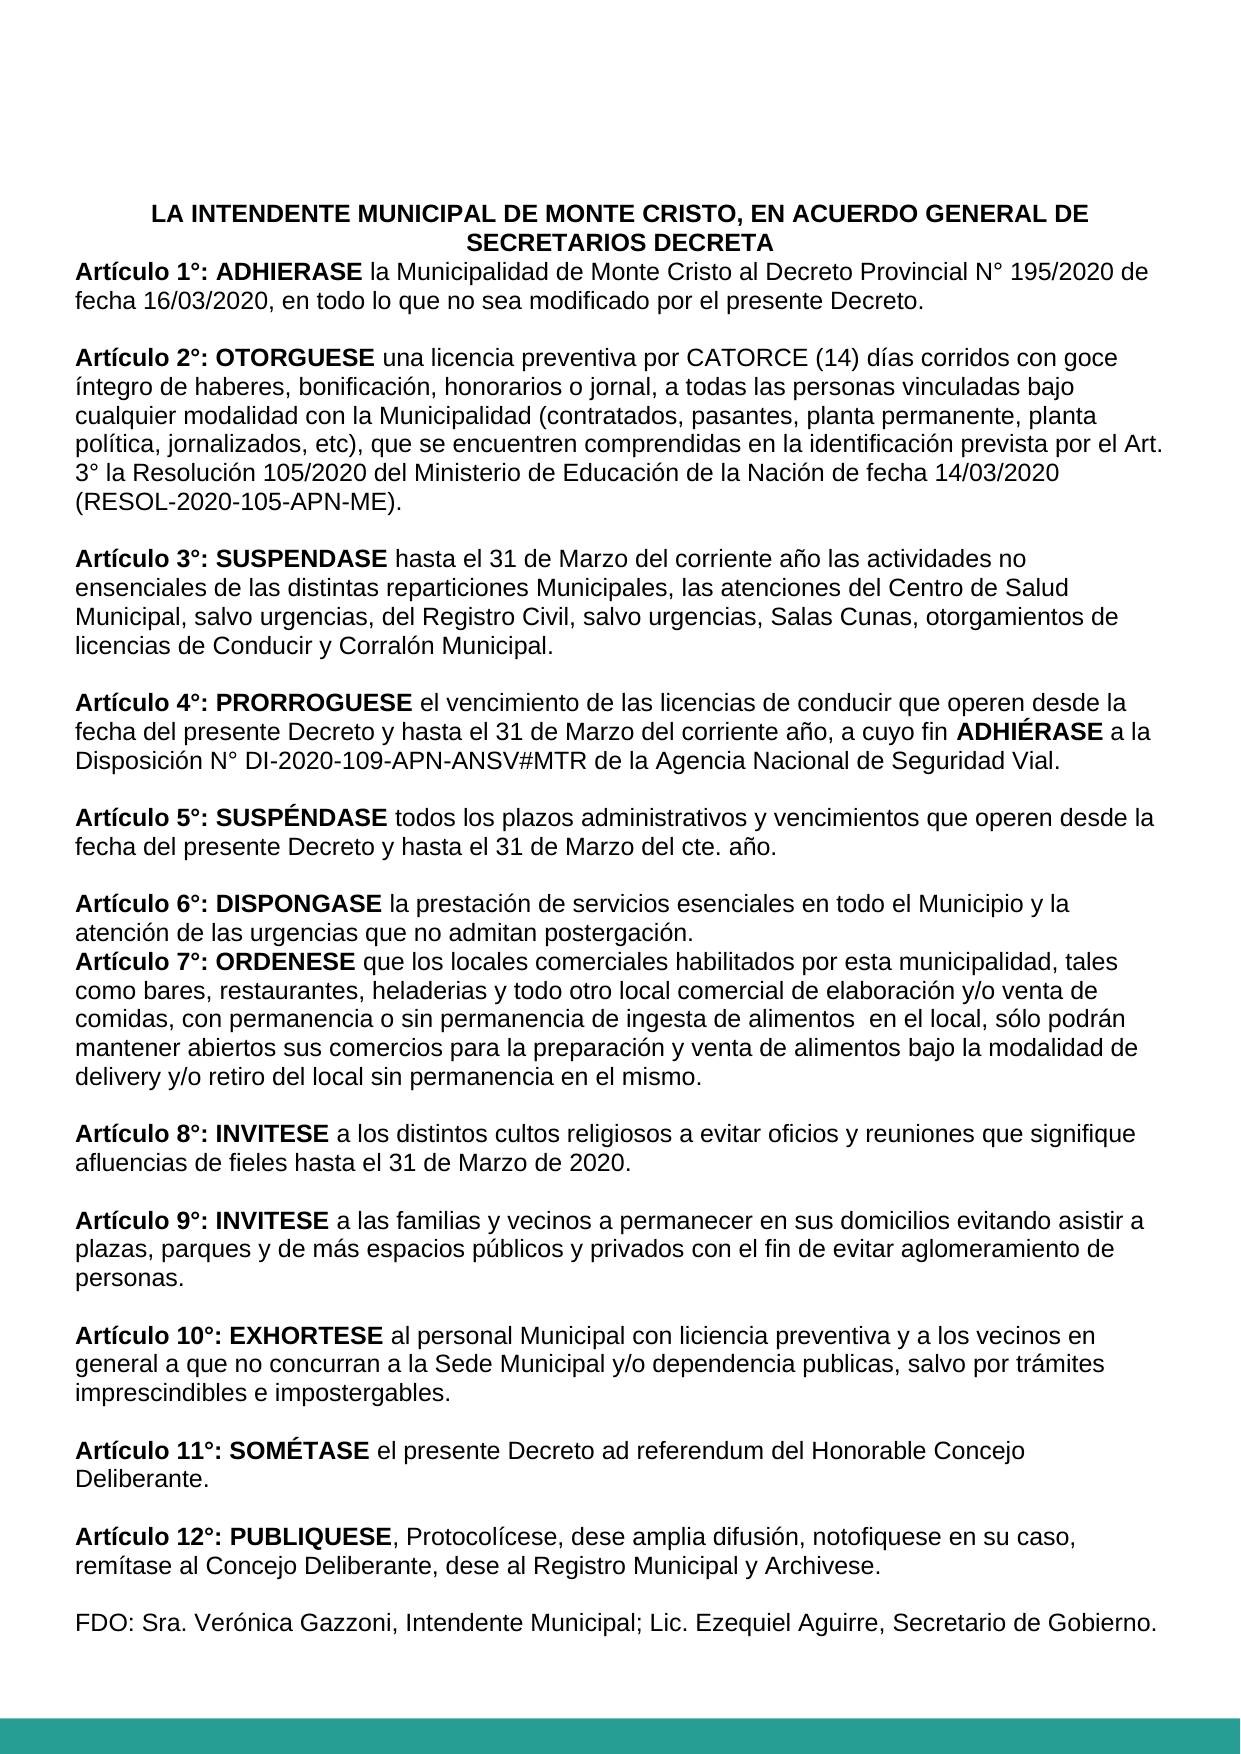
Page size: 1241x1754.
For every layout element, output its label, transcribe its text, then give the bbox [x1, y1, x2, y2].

text Artículo 6°: DISPONGASE la prestación de servicios esenciales en todo el Municipio y la atención de las urgencias que no admitan postergación. [75, 889, 1165, 947]
text FDO: Sra. Verónica Gazzoni, Intendente Municipal; Lic. Ezequiel Aguirre, Secretario de Gobierno. [75, 1608, 1165, 1637]
text Artículo 7°: ORDENESE que los locales comerciales habilitados por esta municipalidad, tales como bares, restaurantes, heladerias y todo otro local comercial de elaboración y/o venta de comidas, con permanencia o sin permanencia de ingesta de alimentos en el local, sólo podrán mantener abiertos sus comercios para la preparación y venta de alimentos bajo la modalidad de delivery y/o retiro del local sin permanencia en el mismo. [75, 947, 1165, 1091]
text Artículo 9°: INVITESE a las familias y vecinos a permanecer en sus domicilios evitando asistir a plazas, parques y de más espacios públicos y privados con el fin de evitar aglomeramiento de personas. [75, 1206, 1165, 1292]
text Artículo 8°: INVITESE a los distintos cultos religiosos a evitar oficios y reuniones que signifique afluencias de fieles hasta el 31 de Marzo de 2020. [75, 1119, 1165, 1177]
text Artículo 5°: SUSPÉNDASE todos los plazos administrativos y vencimientos que operen desde la fecha del presente Decreto y hasta el 31 de Marzo del cte. año. [75, 803, 1165, 861]
text Artículo 11°: SOMÉTASE el presente Decreto ad referendum del Honorable Concejo Deliberante. [75, 1436, 1165, 1493]
text Artículo 2°: OTORGUESE una licencia preventiva por CATORCE (14) días corridos con goce íntegro de haberes, bonificación, honorarios o jornal, a todas las personas vinculadas bajo cualquier modalidad con la Municipalidad (contratados, pasantes, planta permanente, planta política, jornalizados, etc), que se encuentren comprendidas en la identificación prevista por el Art. 3° la Resolución 105/2020 del Ministerio de Educación de la Nación de fecha 14/03/2020 (RESOL-2020-105-APN-ME). [75, 343, 1165, 516]
text Artículo 4°: PRORROGUESE el vencimiento de las licencias de conducir que operen desde la fecha del presente Decreto y hasta el 31 de Marzo del corriente año, a cuyo fin ADHIÉRASE a la Disposición N° DI-2020-109-APN-ANSV#MTR de la Agencia Nacional de Seguridad Vial. [75, 688, 1165, 774]
text Artículo 1°: ADHIERASE la Municipalidad de Monte Cristo al Decreto Provincial N° 195/2020 de fecha 16/03/2020, en todo lo que no sea modificado por el presente Decreto. [75, 257, 1165, 314]
picture [0, 1718, 1241, 1754]
text Artículo 10°: EXHORTESE al personal Municipal con liciencia preventiva y a los vecinos en general a que no concurran a la Sede Municipal y/o dependencia publicas, salvo por trámites imprescindibles e impostergables. [75, 1321, 1165, 1407]
text Artículo 3°: SUSPENDASE hasta el 31 de Marzo del corriente año las actividades no ensenciales de las distintas reparticiones Municipales, las atenciones del Centro de Salud Municipal, salvo urgencias, del Registro Civil, salvo urgencias, Salas Cunas, otorgamientos de licencias de Conducir y Corralón Municipal. [75, 544, 1165, 659]
text Artículo 12°: PUBLIQUESE, Protocolícese, dese amplia difusión, notofiquese en su caso, remítase al Concejo Deliberante, dese al Registro Municipal y Archivese. [75, 1522, 1165, 1579]
text LA INTENDENTE MUNICIPAL DE MONTE CRISTO, EN ACUERDO GENERAL DE SECRETARIOS DECRETA [75, 199, 1165, 257]
